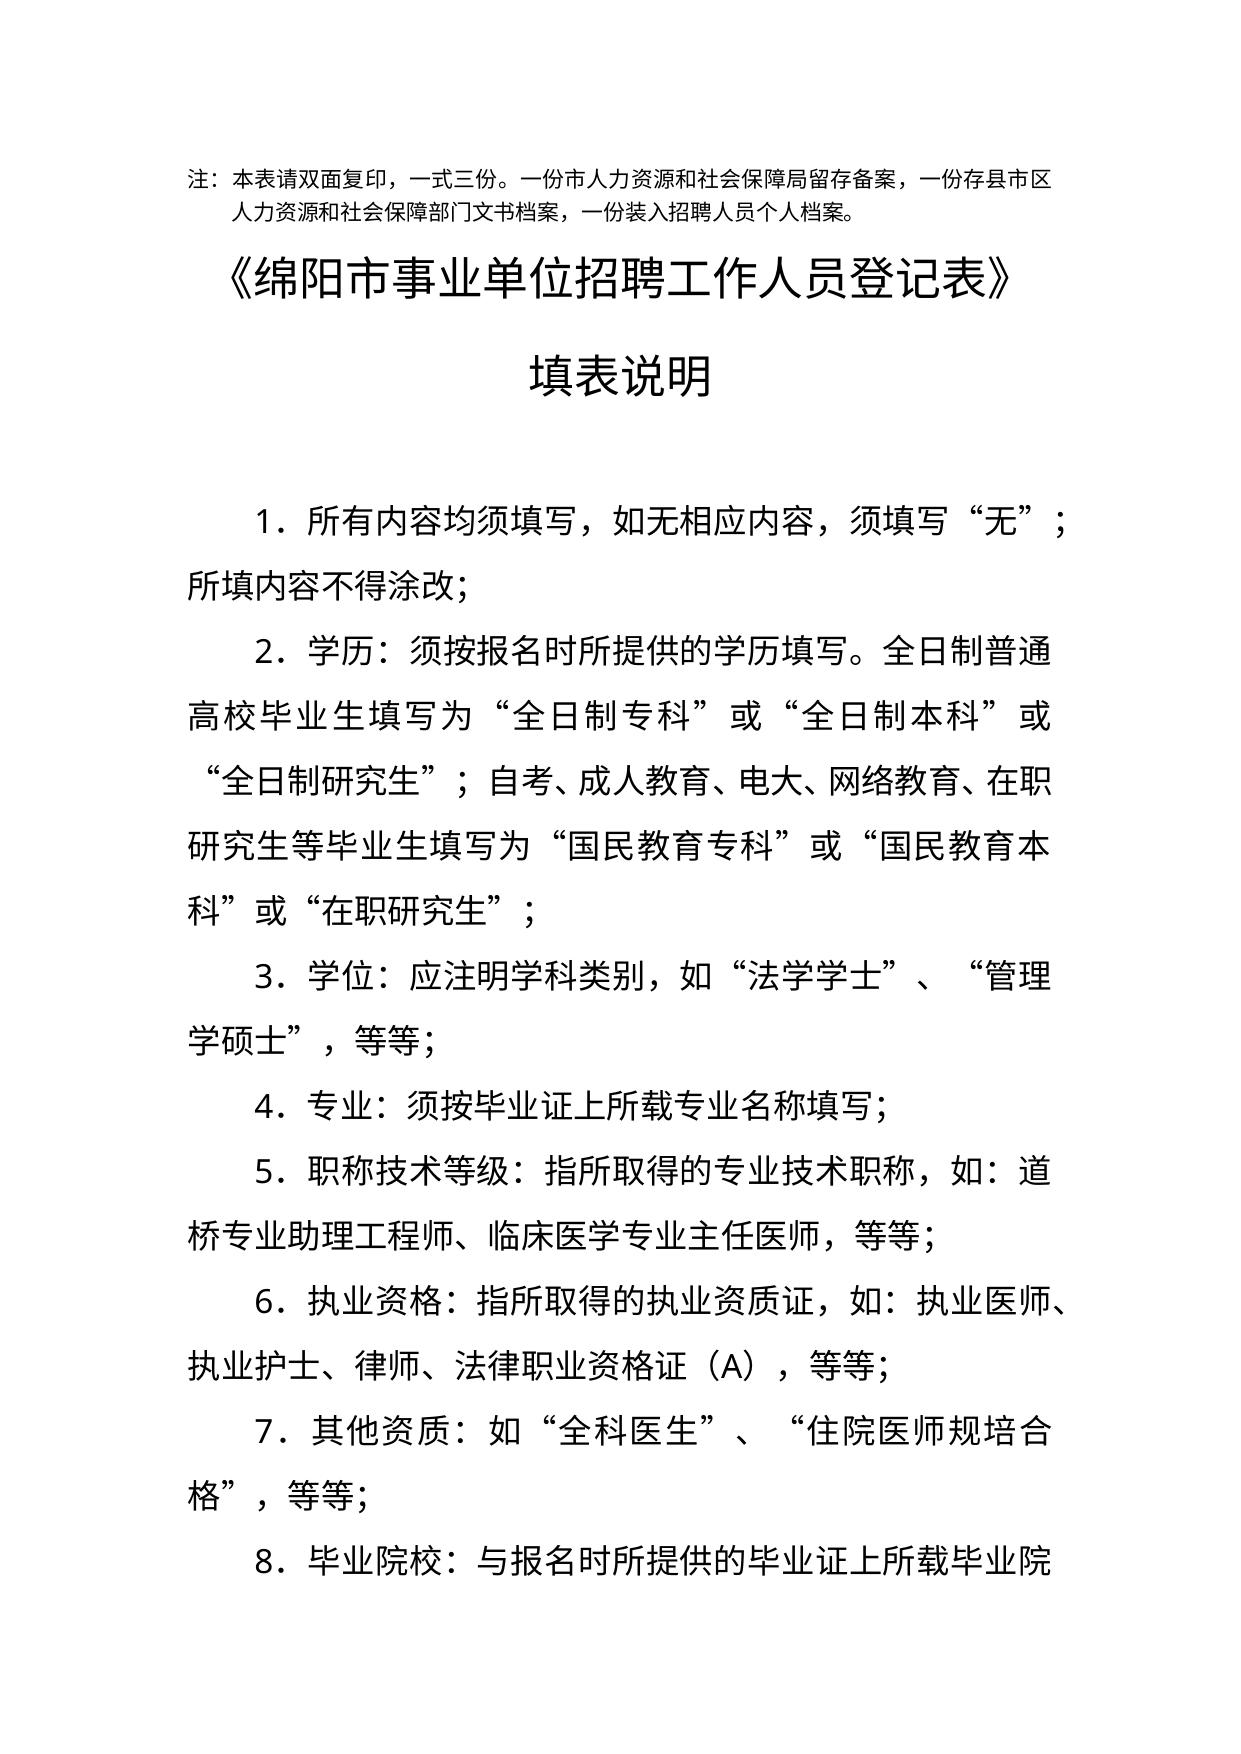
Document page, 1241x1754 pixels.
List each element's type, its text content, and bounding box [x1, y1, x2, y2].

text 3．学位：应注明学科类别，如“法学学士”、“管理学硕士”，等等； [187, 942, 1053, 1072]
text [187, 1527, 1053, 1592]
text 5．职称技术等级：指所取得的专业技术职称，如：道桥专业助理工程师、临床医学专业主任医师，等等； [187, 1137, 1053, 1267]
text 填表说明 [187, 324, 1053, 422]
text 6．执业资格：指所取得的执业资质证，如：执业医师、执业护士、律师、法律职业资格证（A），等等； [187, 1267, 1053, 1397]
text 4．专业：须按毕业证上所载专业名称填写； [187, 1072, 1053, 1137]
text 7．其他资质：如“全科医生”、“住院医师规培合格”，等等； [187, 1397, 1053, 1527]
text 1．所有内容均须填写，如无相应内容，须填写“无”；所填内容不得涂改； [187, 487, 1053, 617]
text 《绵阳市事业单位招聘工作人员登记表》 [187, 227, 1053, 324]
text 注：本表请双面复印，一式三份。一份市人力资源和社会保障局留存备案，一份存县市区人力资源和社会保障部门文书档案，一份装入招聘人员个人档案。 [187, 162, 1053, 227]
text 2．学历：须按报名时所提供的学历填写。全日制普通高校毕业生填写为“全日制专科”或“全日制本科”或“全日制研究生”；自考、成人教育、电大、网络教育、在职研究生等毕业生填写为“国民教育专科”或“国民教育本科”或“在职研究生”； [187, 617, 1053, 942]
